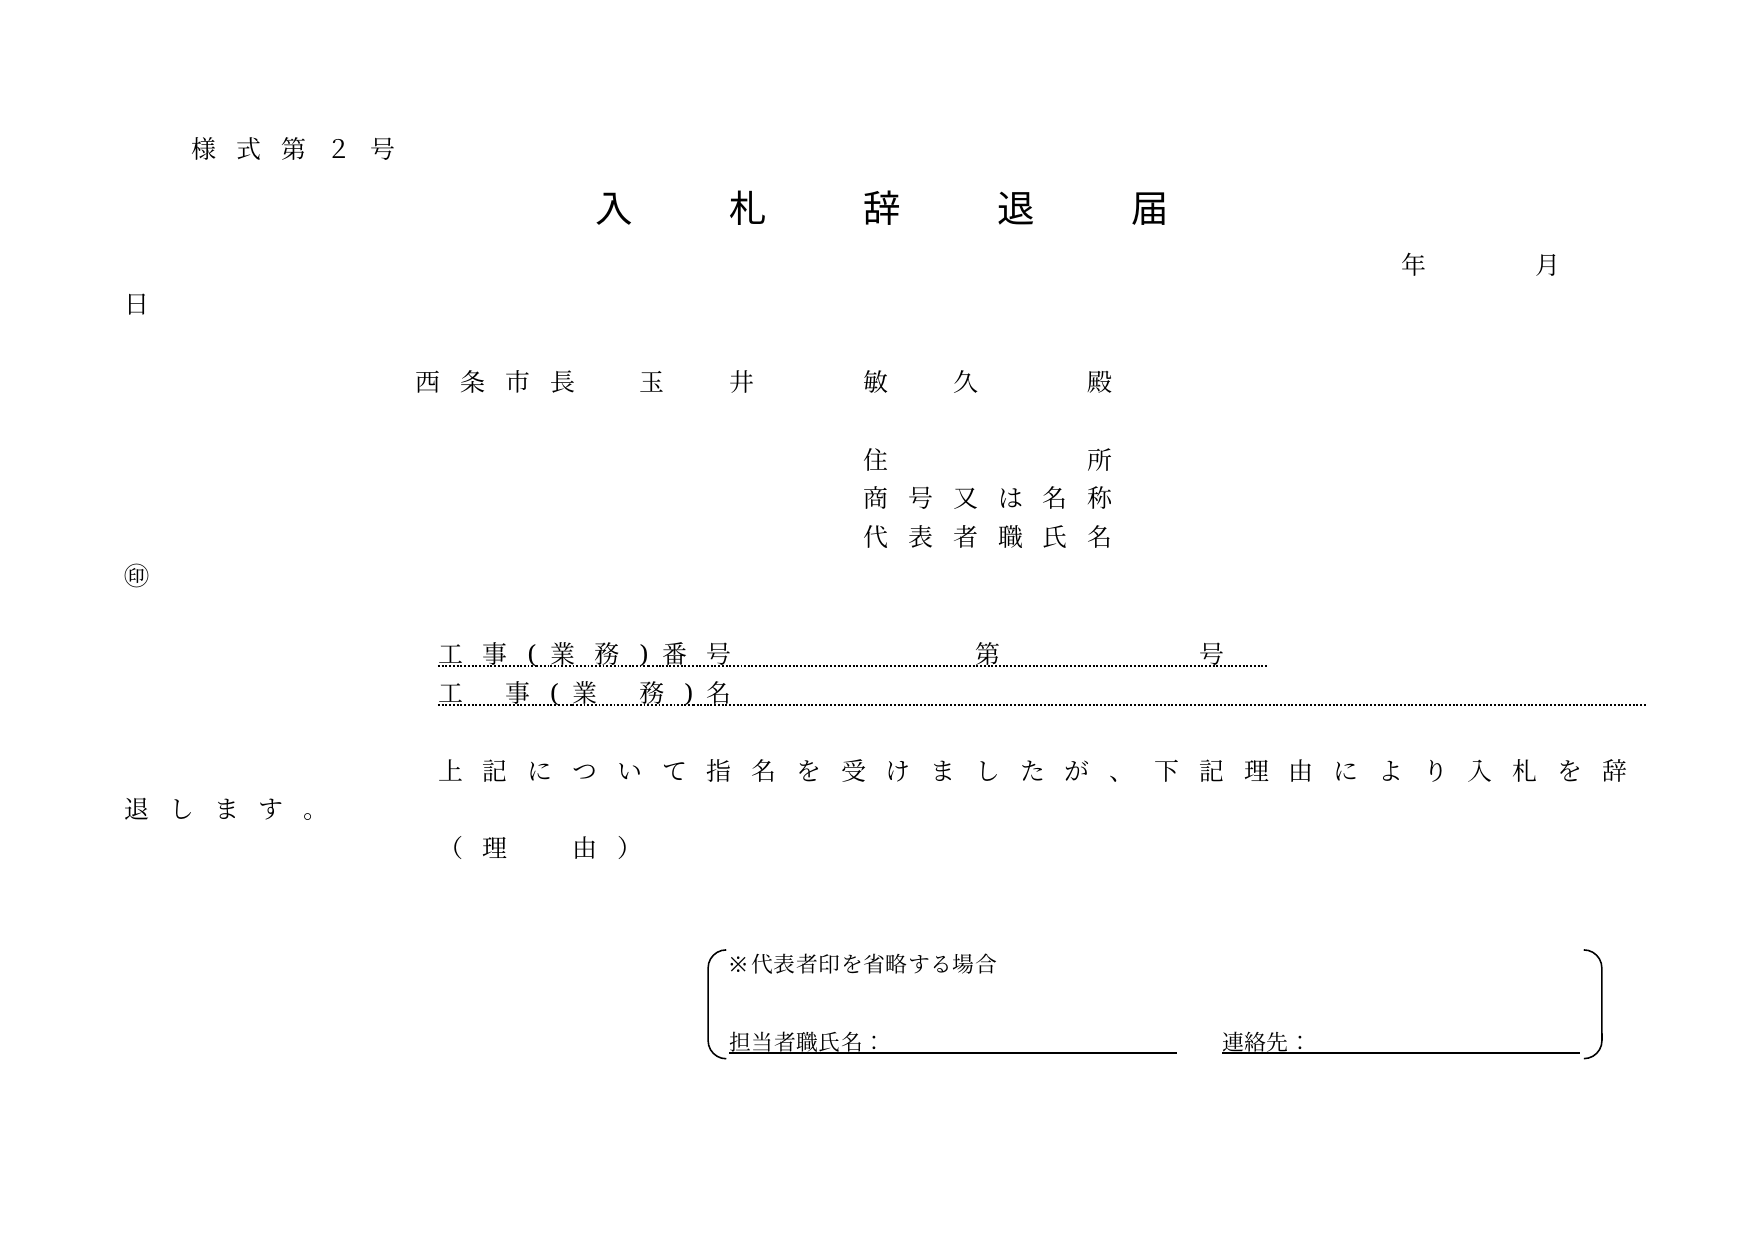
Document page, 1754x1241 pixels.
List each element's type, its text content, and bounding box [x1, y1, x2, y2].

text 入 札 辞 退 届 [124, 167, 1647, 244]
text 担当者職氏名： 連絡先： [124, 1022, 1647, 1061]
text ※代表者印を省略する場合 [124, 944, 1647, 983]
text 商号又は名称 [124, 478, 1647, 517]
text 代表者職氏名 ㊞ [124, 517, 1647, 594]
text 工事(業務)番号 第 号 [124, 633, 1647, 672]
text 住 所 [124, 439, 1647, 478]
text 上記について指名を受けましたが、下記理由により入札を辞退します。 [124, 750, 1647, 827]
text 年 月 日 [124, 244, 1647, 322]
text 様式第２号 [124, 128, 1647, 167]
text （理 由） [124, 827, 1647, 866]
text 工 事(業 務)名 [124, 672, 1647, 711]
text 西条市長 玉 井 敏 久 殿 [124, 361, 1647, 400]
